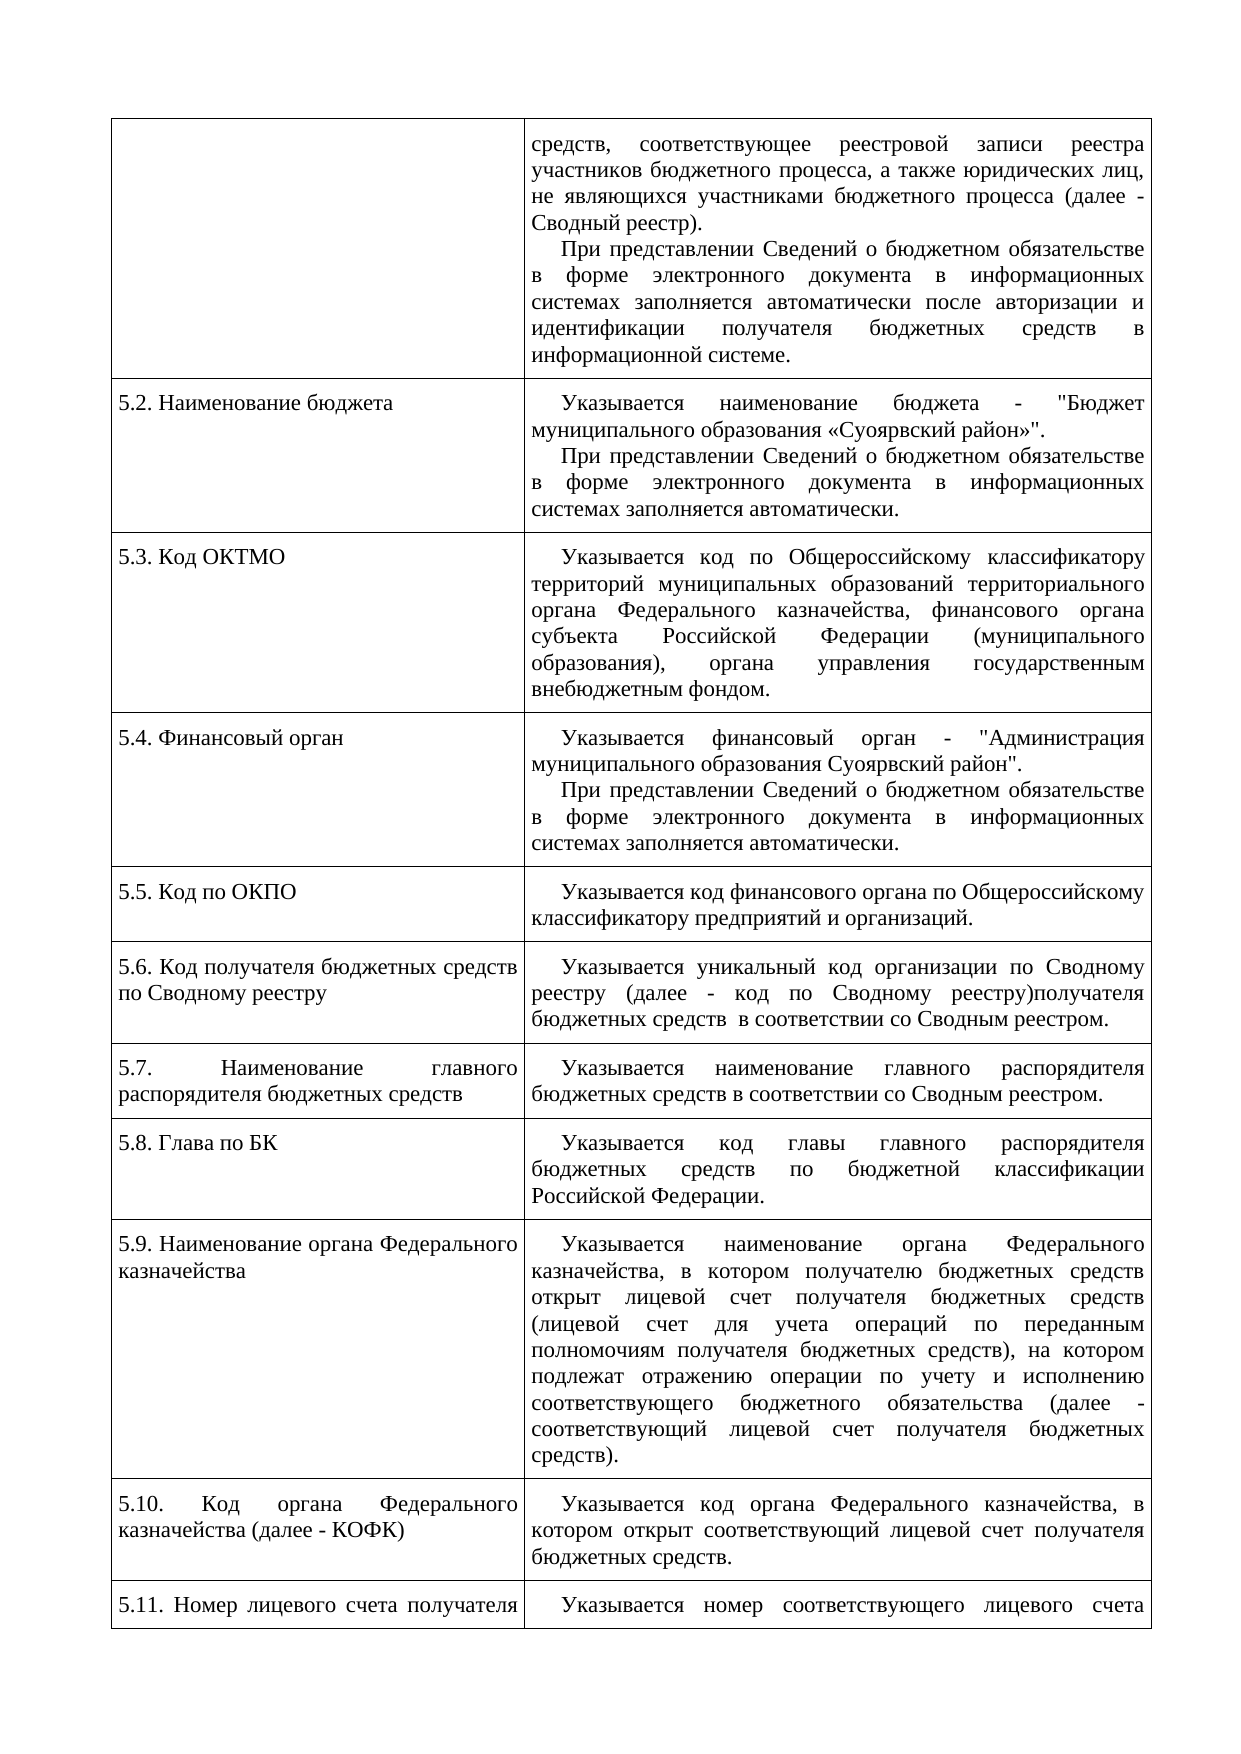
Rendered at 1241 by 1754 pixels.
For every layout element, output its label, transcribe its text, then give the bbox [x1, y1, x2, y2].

table_cell Указывается код органа Федерального казначейства, в котором открыт соответствующий лицевой счет получателя бюджетных средств. [525, 1479, 1151, 1580]
table_cell 5.4. Финансовый орган [112, 713, 524, 866]
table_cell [112, 1581, 524, 1628]
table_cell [525, 119, 1151, 378]
table_cell 5.8. Глава по БК [112, 1119, 524, 1219]
table_cell Указывается код финансового органа по Общероссийскому классификатору предприятий и организаций. [525, 867, 1151, 941]
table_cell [525, 1581, 1151, 1628]
table_cell Указывается финансовый орган - "Администрация муниципального образования Суоярвский район". При представлении Сведений о бюджетном обязательстве в форме электронного документа в информационных системах заполняется автоматически. [525, 713, 1151, 866]
table_cell 5.9. Наименование органа Федерального казначейства [112, 1220, 524, 1478]
table_cell 5.2. Наименование бюджета [112, 379, 524, 532]
table_cell Указывается наименование органа Федерального казначейства, в котором получателю бюджетных средств открыт лицевой счет получателя бюджетных средств (лицевой счет для учета операций по переданным полномочиям получателя бюджетных средств), на котором подлежат отражению операции по учету и исполнению соответствующего бюджетного обязательства (далее - соответствующий лицевой счет получателя бюджетных средств). [525, 1220, 1151, 1478]
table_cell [112, 119, 524, 378]
table_cell Указывается код по Общероссийскому классификатору территорий муниципальных образований территориального органа Федерального казначейства, финансового органа субъекта Российской Федерации (муниципального образования), органа управления государственным внебюджетным фондом. [525, 533, 1151, 712]
table_cell Указывается наименование главного распорядителя бюджетных средств в соответствии со Сводным реестром. [525, 1044, 1151, 1117]
table_cell Указывается код главы главного распорядителя бюджетных средств по бюджетной классификации Российской Федерации. [525, 1119, 1151, 1219]
table_cell 5.7. Наименование главного распорядителя бюджетных средств [112, 1044, 524, 1117]
table_cell Указывается уникальный код организации по Сводному реестру (далее - код по Сводному реестру)получателя бюджетных средств в соответствии со Сводным реестром. [525, 942, 1151, 1042]
table_cell 5.5. Код по ОКПО [112, 867, 524, 941]
table_cell Указывается наименование бюджета - "Бюджет муниципального образования «Суоярвский район»". При представлении Сведений о бюджетном обязательстве в форме электронного документа в информационных системах заполняется автоматически. [525, 379, 1151, 532]
table_cell 5.3. Код ОКТМО [112, 533, 524, 712]
table_cell 5.10. Код органа Федерального казначейства (далее - КОФК) [112, 1479, 524, 1580]
table_cell 5.6. Код получателя бюджетных средств по Сводному реестру [112, 942, 524, 1042]
